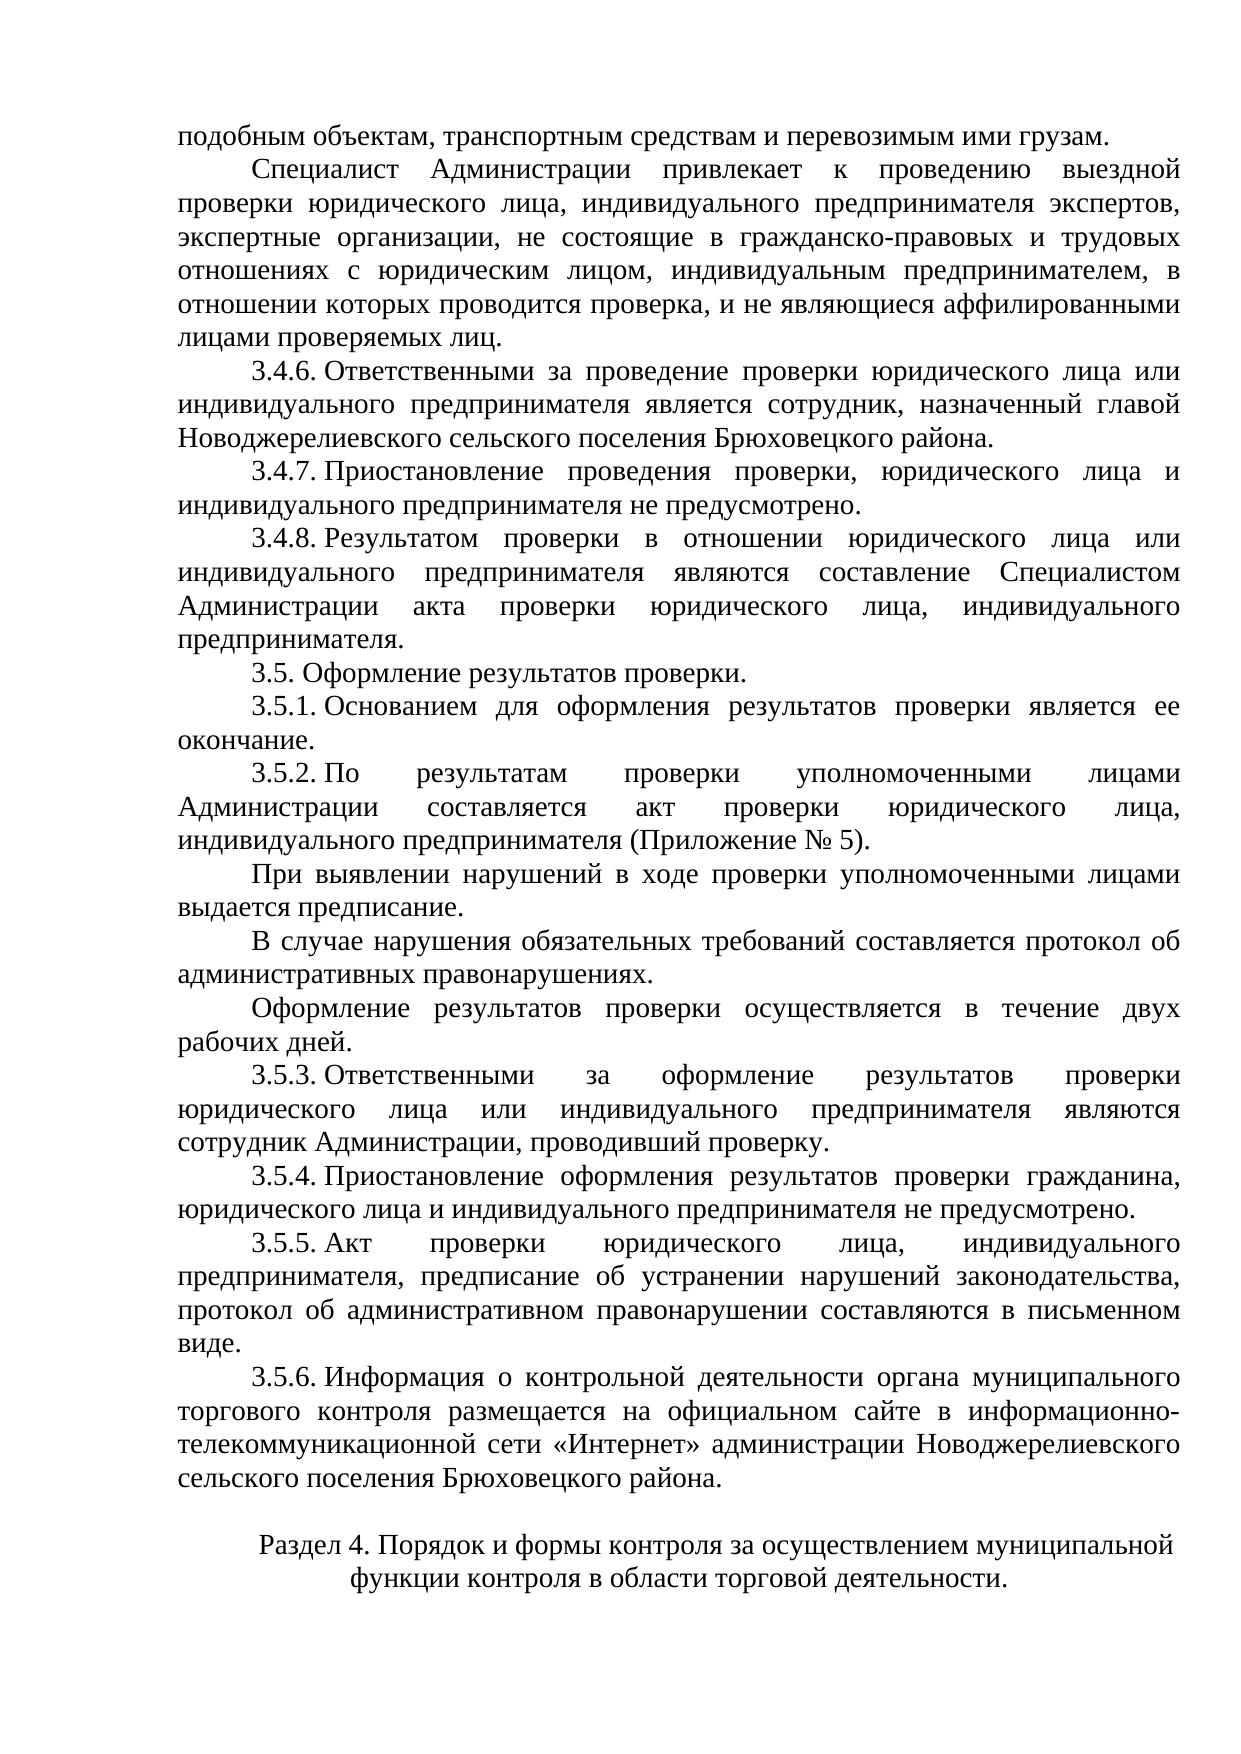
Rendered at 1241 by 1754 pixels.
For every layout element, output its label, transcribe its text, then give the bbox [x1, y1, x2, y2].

text 3.4.8. Результатом проверки в отношении юридического лица или индивидуального предпринимателя являются составление Специалистом Администрации акта проверки юридического лица, индивидуального предпринимателя. 3.5. Оформление результатов проверки. [177, 521, 1181, 688]
text 3.5.4. Приостановление оформления результатов проверки гражданина, юридического лица и индивидуального предпринимателя не предусмотрено. [177, 1158, 1181, 1225]
text 3.5.2. По результатам проверки уполномоченными лицами Администрации составляется акт проверки юридического лица, индивидуального предпринимателя (Приложение № 5). [177, 755, 1181, 856]
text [177, 118, 1181, 152]
text 3.4.7. Приостановление проведения проверки, юридического лица и индивидуального предпринимателя не предусмотрено. [177, 453, 1181, 521]
text При выявлении нарушений в ходе проверки уполномоченными лицами выдается предписание. [177, 856, 1181, 923]
text В случае нарушения обязательных требований составляется протокол об административных правонарушениях. [177, 923, 1181, 990]
text Оформление результатов проверки осуществляется в течение двух рабочих дней. [177, 990, 1181, 1057]
text 3.5.5. Акт проверки юридического лица, индивидуального предпринимателя, предписание об устранении нарушений законодательства, протокол об административном правонарушении составляются в письменном виде. [177, 1225, 1181, 1359]
text 3.5.6. Информация о контрольной деятельности органа муниципального торгового контроля размещается на официальном сайте в информационно-телекоммуникационной сети «Интернет» администрации Новоджерелиевского сельского поселения Брюховецкого района. [177, 1359, 1181, 1493]
text Раздел 4. Порядок и формы контроля за осуществлением муниципальной функции контроля в области торговой деятельности. [177, 1527, 1181, 1594]
text 3.4.6. Ответственными за проведение проверки юридического лица или индивидуального предпринимателя является сотрудник, назначенный главой Новоджерелиевского сельского поселения Брюховецкого района. [177, 353, 1181, 453]
text 3.5.3. Ответственными за оформление результатов проверки юридического лица или индивидуального предпринимателя являются сотрудник Администрации, проводивший проверку. [177, 1057, 1181, 1158]
text 3.5.1. Основанием для оформления результатов проверки является ее окончание. [177, 688, 1181, 755]
text Специалист Администрации привлекает к проведению выездной проверки юридического лица, индивидуального предпринимателя экспертов, экспертные организации, не состоящие в гражданско-правовых и трудовых отношениях с юридическим лицом, индивидуальным предпринимателем, в отношении которых проводится проверка, и не являющиеся аффилированными лицами проверяемых лиц. [177, 152, 1181, 353]
